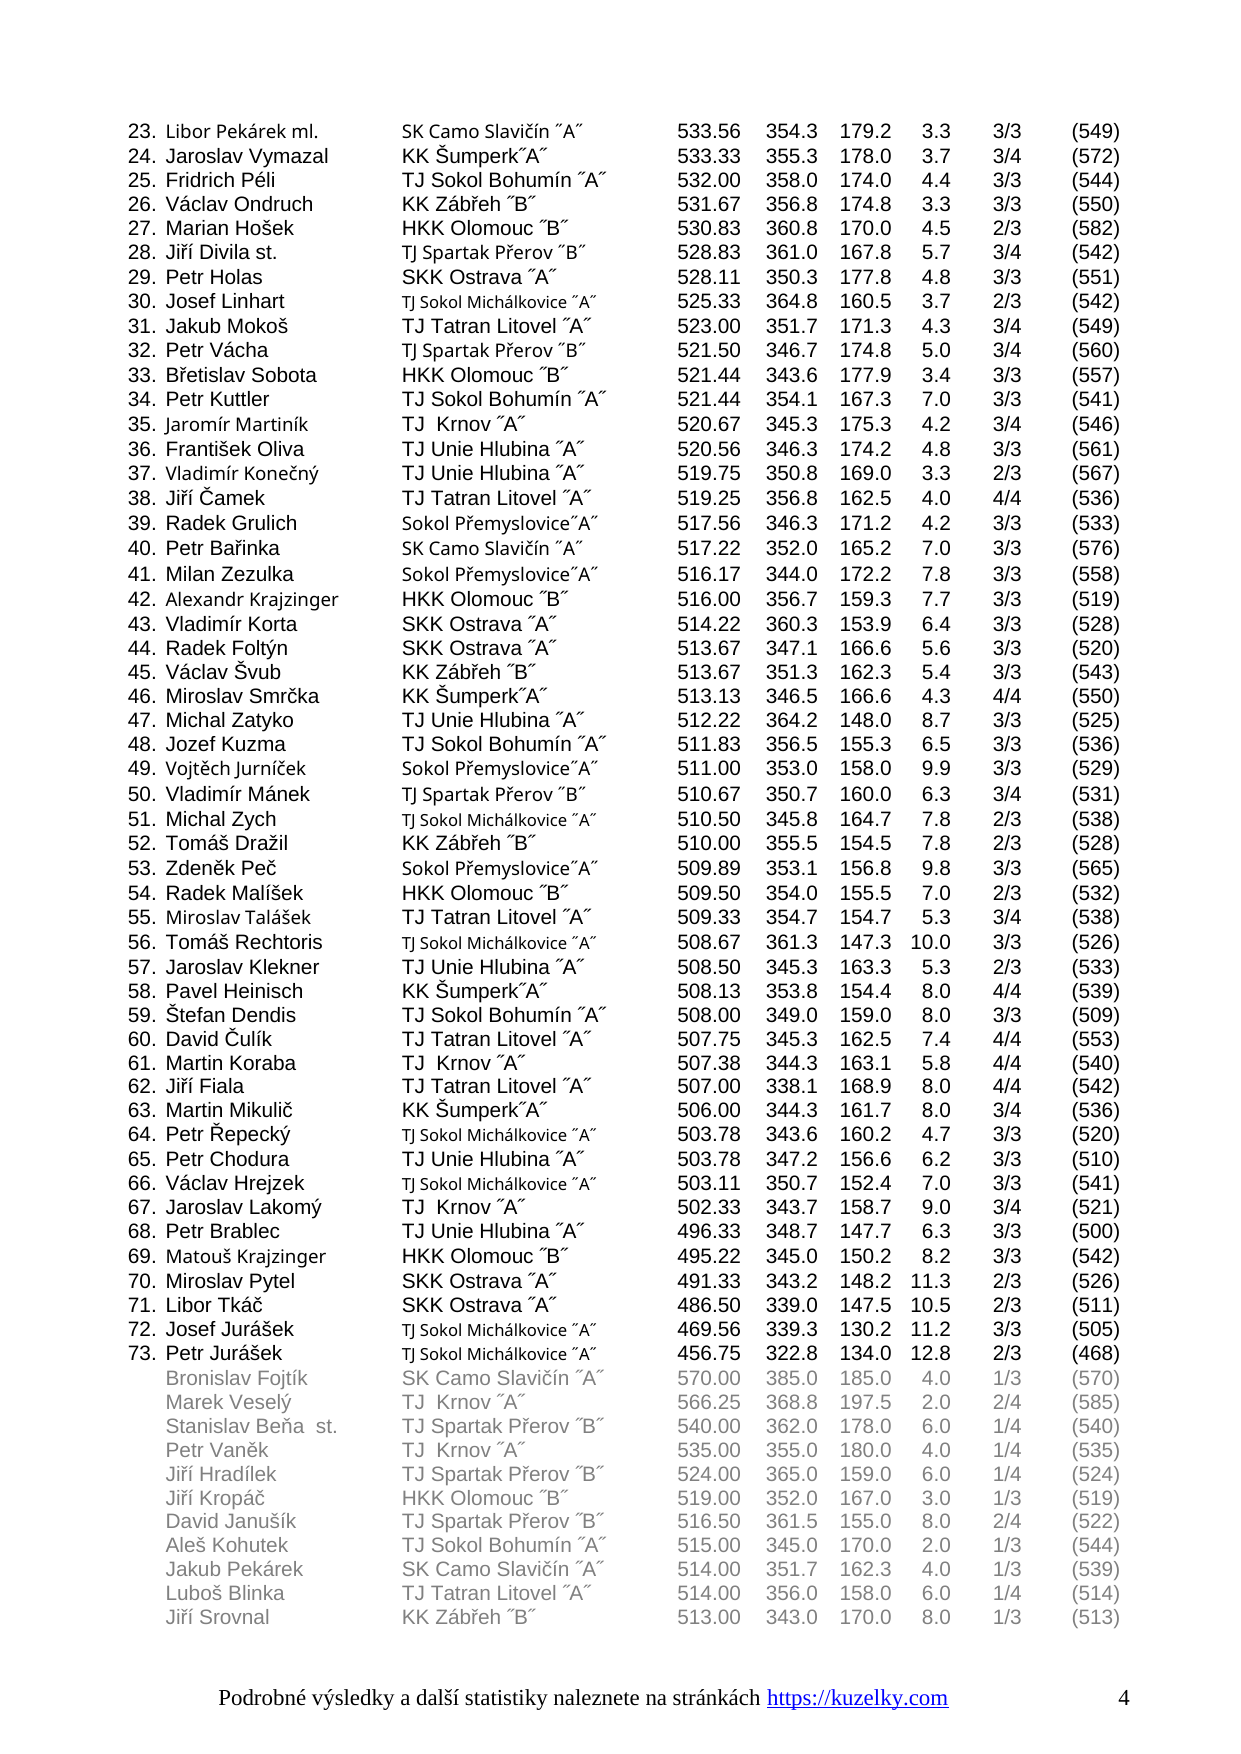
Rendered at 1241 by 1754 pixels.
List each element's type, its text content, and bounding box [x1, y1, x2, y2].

text 59. Štefan Dendis TJ Sokol Bohumín ˝A˝ 508.00 349.0 159.0 8.0 3/3 (509) [106, 1002, 1134, 1026]
text 54. Radek Malíšek HKK Olomouc ˝B˝ 509.50 354.0 155.5 7.0 2/3 (532) [106, 881, 1134, 904]
text Jiří Kropáč HKK Olomouc ˝B˝ 519.00 352.0 167.0 3.0 1/3 (519) [106, 1485, 1134, 1509]
text 66. Václav Hrejzek TJ Sokol Michálkovice ˝A˝ 503.11 350.7 152.4 7.0 3/3 (541) [106, 1171, 1134, 1195]
text 73. Petr Jurášek TJ Sokol Michálkovice ˝A˝ 456.75 322.8 134.0 12.8 2/3 (468) [106, 1341, 1134, 1366]
text 23. Libor Pekárek ml. SK Camo Slavičín ˝A˝ 533.56 354.3 179.2 3.3 3/3 (549) [106, 118, 1134, 144]
text 34. Petr Kuttler TJ Sokol Bohumín ˝A˝ 521.44 354.1 167.3 7.0 3/3 (541) [106, 387, 1134, 411]
text 39. Radek Grulich Sokol Přemyslovice˝A˝ 517.56 346.3 171.2 4.2 3/3 (533) [106, 510, 1134, 535]
text 50. Vladimír Mánek TJ Spartak Přerov ˝B˝ 510.67 350.7 160.0 6.3 3/4 (531) [106, 781, 1134, 807]
text 27. Marian Hošek HKK Olomouc ˝B˝ 530.83 360.8 170.0 4.5 2/3 (582) [106, 216, 1134, 239]
text 65. Petr Chodura TJ Unie Hlubina ˝A˝ 503.78 347.2 156.6 6.2 3/3 (510) [106, 1147, 1134, 1171]
text 47. Michal Zatyko TJ Unie Hlubina ˝A˝ 512.22 364.2 148.0 8.7 3/3 (525) [106, 708, 1134, 732]
text 40. Petr Bařinka SK Camo Slavičín ˝A˝ 517.22 352.0 165.2 7.0 3/3 (576) [106, 535, 1134, 561]
text 33. Břetislav Sobota HKK Olomouc ˝B˝ 521.44 343.6 177.9 3.4 3/3 (557) [106, 363, 1134, 387]
text 36. František Oliva TJ Unie Hlubina ˝A˝ 520.56 346.3 174.2 4.8 3/3 (561) [106, 436, 1134, 460]
text 25. Fridrich Péli TJ Sokol Bohumín ˝A˝ 532.00 358.0 174.0 4.4 3/3 (544) [106, 168, 1134, 192]
text 53. Zdeněk Peč Sokol Přemyslovice˝A˝ 509.89 353.1 156.8 9.8 3/3 (565) [106, 855, 1134, 881]
text 42. Alexandr Krajzinger HKK Olomouc ˝B˝ 516.00 356.7 159.3 7.7 3/3 (519) [106, 586, 1134, 612]
text 57. Jaroslav Klekner TJ Unie Hlubina ˝A˝ 508.50 345.3 163.3 5.3 2/3 (533) [106, 954, 1134, 978]
text Jiří Hradílek TJ Spartak Přerov ˝B˝ 524.00 365.0 159.0 6.0 1/4 (524) [106, 1461, 1134, 1485]
text Jakub Pekárek SK Camo Slavičín ˝A˝ 514.00 351.7 162.3 4.0 1/3 (539) [106, 1557, 1134, 1581]
text 49. Vojtěch Jurníček Sokol Přemyslovice˝A˝ 511.00 353.0 158.0 9.9 3/3 (529) [106, 756, 1134, 781]
text 30. Josef Linhart TJ Sokol Michálkovice ˝A˝ 525.33 364.8 160.5 3.7 2/3 (542) [106, 289, 1134, 313]
text Marek Veselý TJ Krnov ˝A˝ 566.25 368.8 197.5 2.0 2/4 (585) [106, 1389, 1134, 1413]
text 55. Miroslav Talášek TJ Tatran Litovel ˝A˝ 509.33 354.7 154.7 5.3 3/4 (538) [106, 904, 1134, 930]
text 43. Vladimír Korta SKK Ostrava ˝A˝ 514.22 360.3 153.9 6.4 3/3 (528) [106, 612, 1134, 636]
text 58. Pavel Heinisch KK Šumperk˝A˝ 508.13 353.8 154.4 8.0 4/4 (539) [106, 978, 1134, 1002]
text Jiří Srovnal KK Zábřeh ˝B˝ 513.00 343.0 170.0 8.0 1/3 (513) [106, 1605, 1134, 1629]
text 64. Petr Řepecký TJ Sokol Michálkovice ˝A˝ 503.78 343.6 160.2 4.7 3/3 (520) [106, 1122, 1134, 1147]
text David Janušík TJ Spartak Přerov ˝B˝ 516.50 361.5 155.0 8.0 2/4 (522) [106, 1509, 1134, 1533]
text 37. Vladimír Konečný TJ Unie Hlubina ˝A˝ 519.75 350.8 169.0 3.3 2/3 (567) [106, 460, 1134, 486]
text 71. Libor Tkáč SKK Ostrava ˝A˝ 486.50 339.0 147.5 10.5 2/3 (511) [106, 1293, 1134, 1317]
text Aleš Kohutek TJ Sokol Bohumín ˝A˝ 515.00 345.0 170.0 2.0 1/3 (544) [106, 1533, 1134, 1557]
text 63. Martin Mikulič KK Šumperk˝A˝ 506.00 344.3 161.7 8.0 3/4 (536) [106, 1098, 1134, 1122]
text 45. Václav Švub KK Zábřeh ˝B˝ 513.67 351.3 162.3 5.4 3/3 (543) [106, 660, 1134, 684]
text 51. Michal Zych TJ Sokol Michálkovice ˝A˝ 510.50 345.8 164.7 7.8 2/3 (538) [106, 807, 1134, 831]
text 29. Petr Holas SKK Ostrava ˝A˝ 528.11 350.3 177.8 4.8 3/3 (551) [106, 265, 1134, 289]
text 35. Jaromír Martiník TJ Krnov ˝A˝ 520.67 345.3 175.3 4.2 3/4 (546) [106, 411, 1134, 436]
text 52. Tomáš Dražil KK Zábřeh ˝B˝ 510.00 355.5 154.5 7.8 2/3 (528) [106, 831, 1134, 855]
text 28. Jiří Divila st. TJ Spartak Přerov ˝B˝ 528.83 361.0 167.8 5.7 3/4 (542) [106, 239, 1134, 265]
text Bronislav Fojtík SK Camo Slavičín ˝A˝ 570.00 385.0 185.0 4.0 1/3 (570) [106, 1366, 1134, 1389]
text 48. Jozef Kuzma TJ Sokol Bohumín ˝A˝ 511.83 356.5 155.3 6.5 3/3 (536) [106, 732, 1134, 756]
text 60. David Čulík TJ Tatran Litovel ˝A˝ 507.75 345.3 162.5 7.4 4/4 (553) [106, 1026, 1134, 1050]
text 44. Radek Foltýn SKK Ostrava ˝A˝ 513.67 347.1 166.6 5.6 3/3 (520) [106, 636, 1134, 660]
text 31. Jakub Mokoš TJ Tatran Litovel ˝A˝ 523.00 351.7 171.3 4.3 3/4 (549) [106, 313, 1134, 337]
text 46. Miroslav Smrčka KK Šumperk˝A˝ 513.13 346.5 166.6 4.3 4/4 (550) [106, 684, 1134, 708]
text 41. Milan Zezulka Sokol Přemyslovice˝A˝ 516.17 344.0 172.2 7.8 3/3 (558) [106, 561, 1134, 586]
text 26. Václav Ondruch KK Zábřeh ˝B˝ 531.67 356.8 174.8 3.3 3/3 (550) [106, 192, 1134, 216]
text 69. Matouš Krajzinger HKK Olomouc ˝B˝ 495.22 345.0 150.2 8.2 3/3 (542) [106, 1243, 1134, 1269]
text 70. Miroslav Pytel SKK Ostrava ˝A˝ 491.33 343.2 148.2 11.3 2/3 (526) [106, 1269, 1134, 1293]
text 68. Petr Brablec TJ Unie Hlubina ˝A˝ 496.33 348.7 147.7 6.3 3/3 (500) [106, 1219, 1134, 1243]
text Stanislav Beňa st. TJ Spartak Přerov ˝B˝ 540.00 362.0 178.0 6.0 1/4 (540) [106, 1413, 1134, 1437]
text 72. Josef Jurášek TJ Sokol Michálkovice ˝A˝ 469.56 339.3 130.2 11.2 3/3 (505) [106, 1317, 1134, 1341]
text 32. Petr Vácha TJ Spartak Přerov ˝B˝ 521.50 346.7 174.8 5.0 3/4 (560) [106, 337, 1134, 363]
text 62. Jiří Fiala TJ Tatran Litovel ˝A˝ 507.00 338.1 168.9 8.0 4/4 (542) [106, 1074, 1134, 1098]
text 56. Tomáš Rechtoris TJ Sokol Michálkovice ˝A˝ 508.67 361.3 147.3 10.0 3/3 (526) [106, 930, 1134, 954]
text 38. Jiří Čamek TJ Tatran Litovel ˝A˝ 519.25 356.8 162.5 4.0 4/4 (536) [106, 486, 1134, 510]
text 67. Jaroslav Lakomý TJ Krnov ˝A˝ 502.33 343.7 158.7 9.0 3/4 (521) [106, 1195, 1134, 1219]
text 24. Jaroslav Vymazal KK Šumperk˝A˝ 533.33 355.3 178.0 3.7 3/4 (572) [106, 144, 1134, 168]
text Petr Vaněk TJ Krnov ˝A˝ 535.00 355.0 180.0 4.0 1/4 (535) [106, 1437, 1134, 1461]
text 61. Martin Koraba TJ Krnov ˝A˝ 507.38 344.3 163.1 5.8 4/4 (540) [106, 1050, 1134, 1074]
text Luboš Blinka TJ Tatran Litovel ˝A˝ 514.00 356.0 158.0 6.0 1/4 (514) [106, 1581, 1134, 1605]
